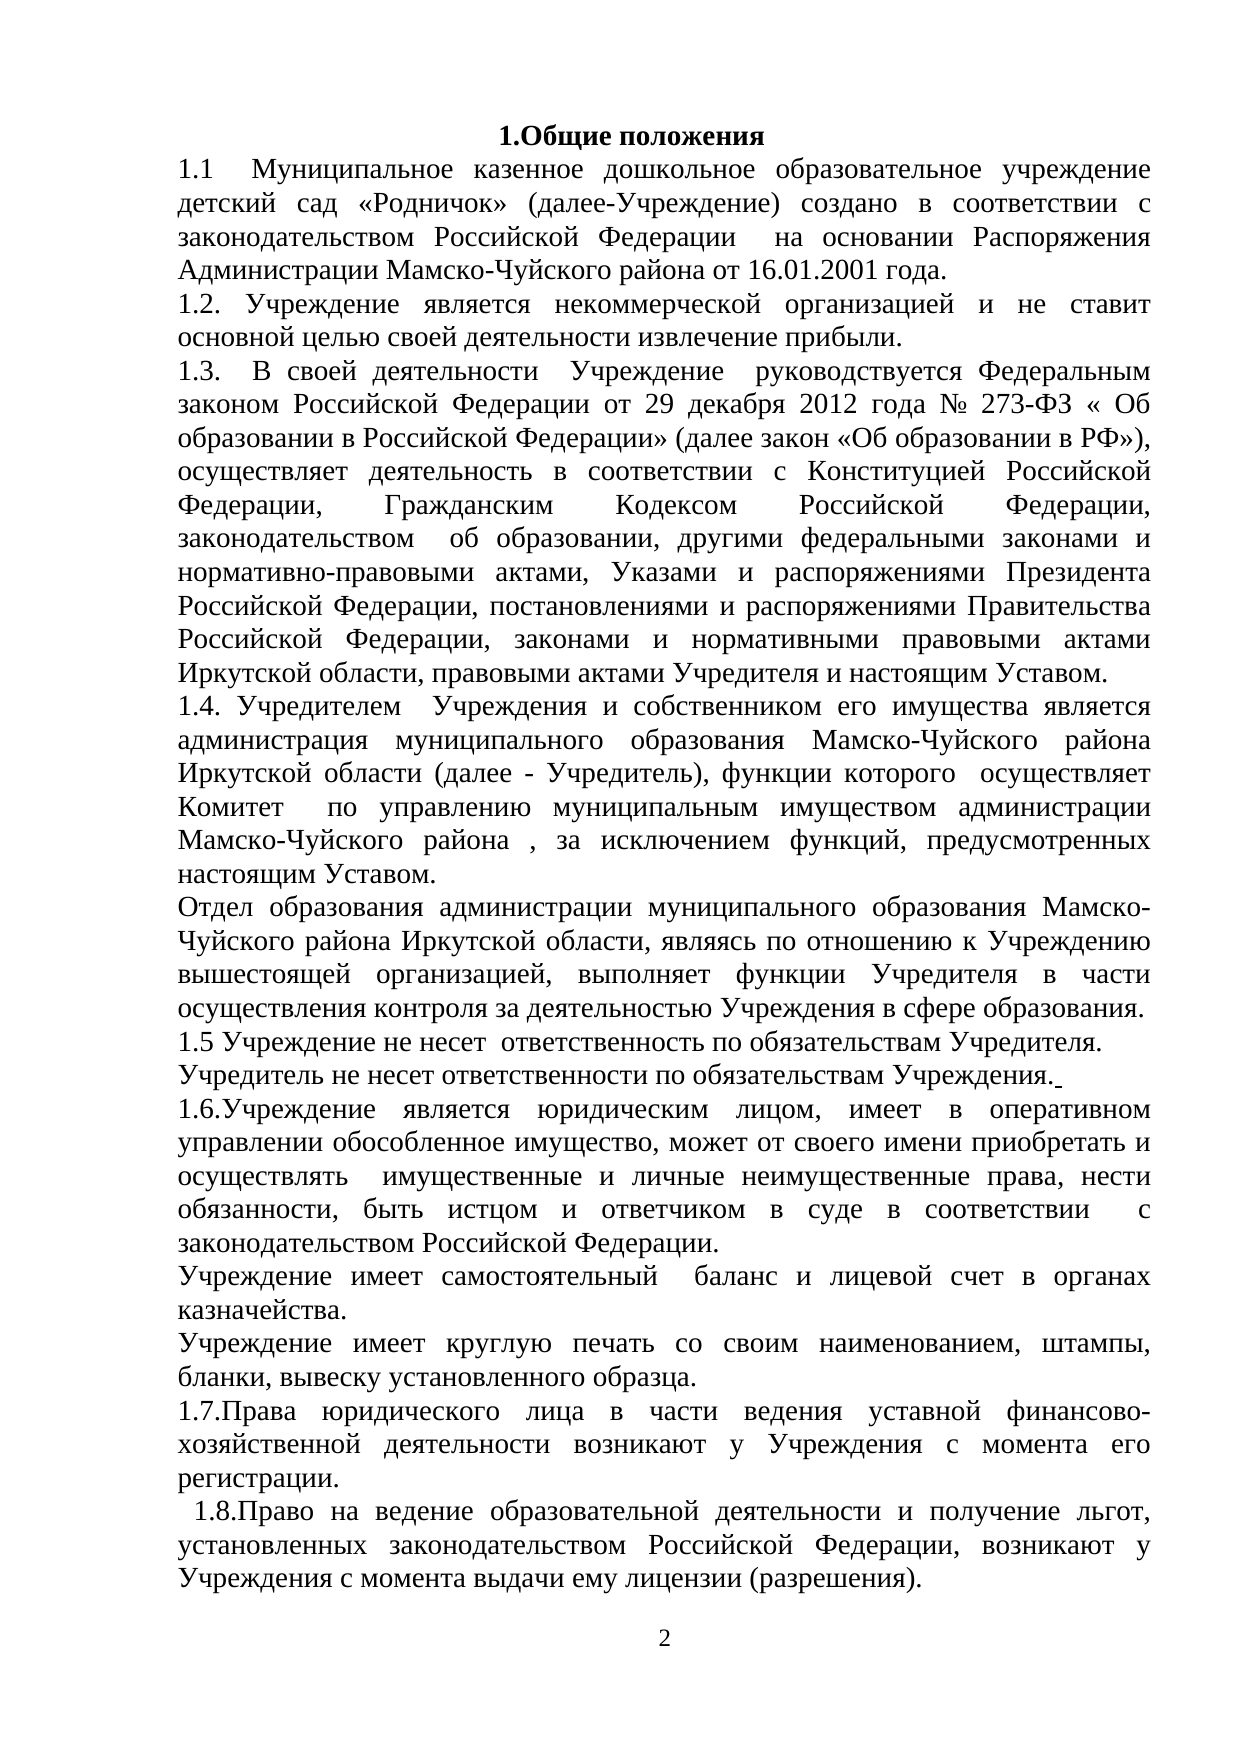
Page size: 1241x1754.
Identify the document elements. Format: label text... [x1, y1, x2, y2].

text Отдел образования администрации муниципального образования Мамско-Чуйского района Иркутской области, являясь по отношению к Учреждению вышестоящей организацией, выполняет функции Учредителя в части осуществления контроля за деятельностью Учреждения в сфере образования. [177, 889, 1152, 1024]
list Муниципальное казенное дошкольное образовательное учреждение детский сад «Родничок» (далее-Учреждение) создано в соответствии с законодательством Российской Федерации на основании Распоряжения Администрации Мамско-Чуйского района от 16.01.2001 года. [177, 152, 1152, 286]
text 1.8.Право на ведение образовательной деятельности и получение льгот, установленных законодательством Российской Федерации, возникают у Учреждения с момента выдачи ему лицензии (разрешения). [177, 1493, 1152, 1594]
text 1.7.Права юридического лица в части ведения уставной финансово- хозяйственной деятельности возникают у Учреждения с момента его регистрации. [177, 1393, 1152, 1493]
text 1.4. Учредителем Учреждения и собственником его имущества является администрация муниципального образования Мамско-Чуйского района Иркутской области (далее - Учредитель), функции которого осуществляет Комитет по управлению муниципальным имуществом администрации Мамско-Чуйского района , за исключением функций, предусмотренных настоящим Уставом. [177, 688, 1152, 889]
text 1.6.Учреждение является юридическим лицом, имеет в оперативном управлении обособленное имущество, может от своего имени приобретать и осуществлять имущественные и личные неимущественные права, нести обязанности, быть истцом и ответчиком в суде в соответствии с законодательством Российской Федерации. [177, 1091, 1152, 1258]
text 1.3. В своей деятельности Учреждение руководствуется Федеральным законом Российской Федерации от 29 декабря 2012 года № 273-ФЗ « Об образовании в Российской Федерации» (далее закон «Об образовании в РФ»), осуществляет деятельность в соответствии с Конституцией Российской Федерации, Гражданским Кодексом Российской Федерации, законодательством об образовании, другими федеральными законами и нормативно-правовыми актами, Указами и распоряжениями Президента Российской Федерации, постановлениями и распоряжениями Правительства Российской Федерации, законами и нормативными правовыми актами Иркутской области, правовыми актами Учредителя и настоящим Уставом. [177, 353, 1152, 688]
text Учреждение имеет круглую печать со своим наименованием, штампы, бланки, вывеску установленного образца. [177, 1326, 1152, 1393]
text Учредитель не несет ответственности по обязательствам Учреждения. [177, 1057, 1152, 1091]
text 1.5 Учреждение не несет ответственность по обязательствам Учредителя. [177, 1024, 1152, 1057]
text 1.2. Учреждение является некоммерческой организацией и не ставит основной целью своей деятельности извлечение прибыли. [177, 286, 1152, 353]
text 1.Общие положения [177, 118, 1152, 152]
text Учреждение имеет самостоятельный баланс и лицевой счет в органах казначейства. [177, 1258, 1152, 1326]
